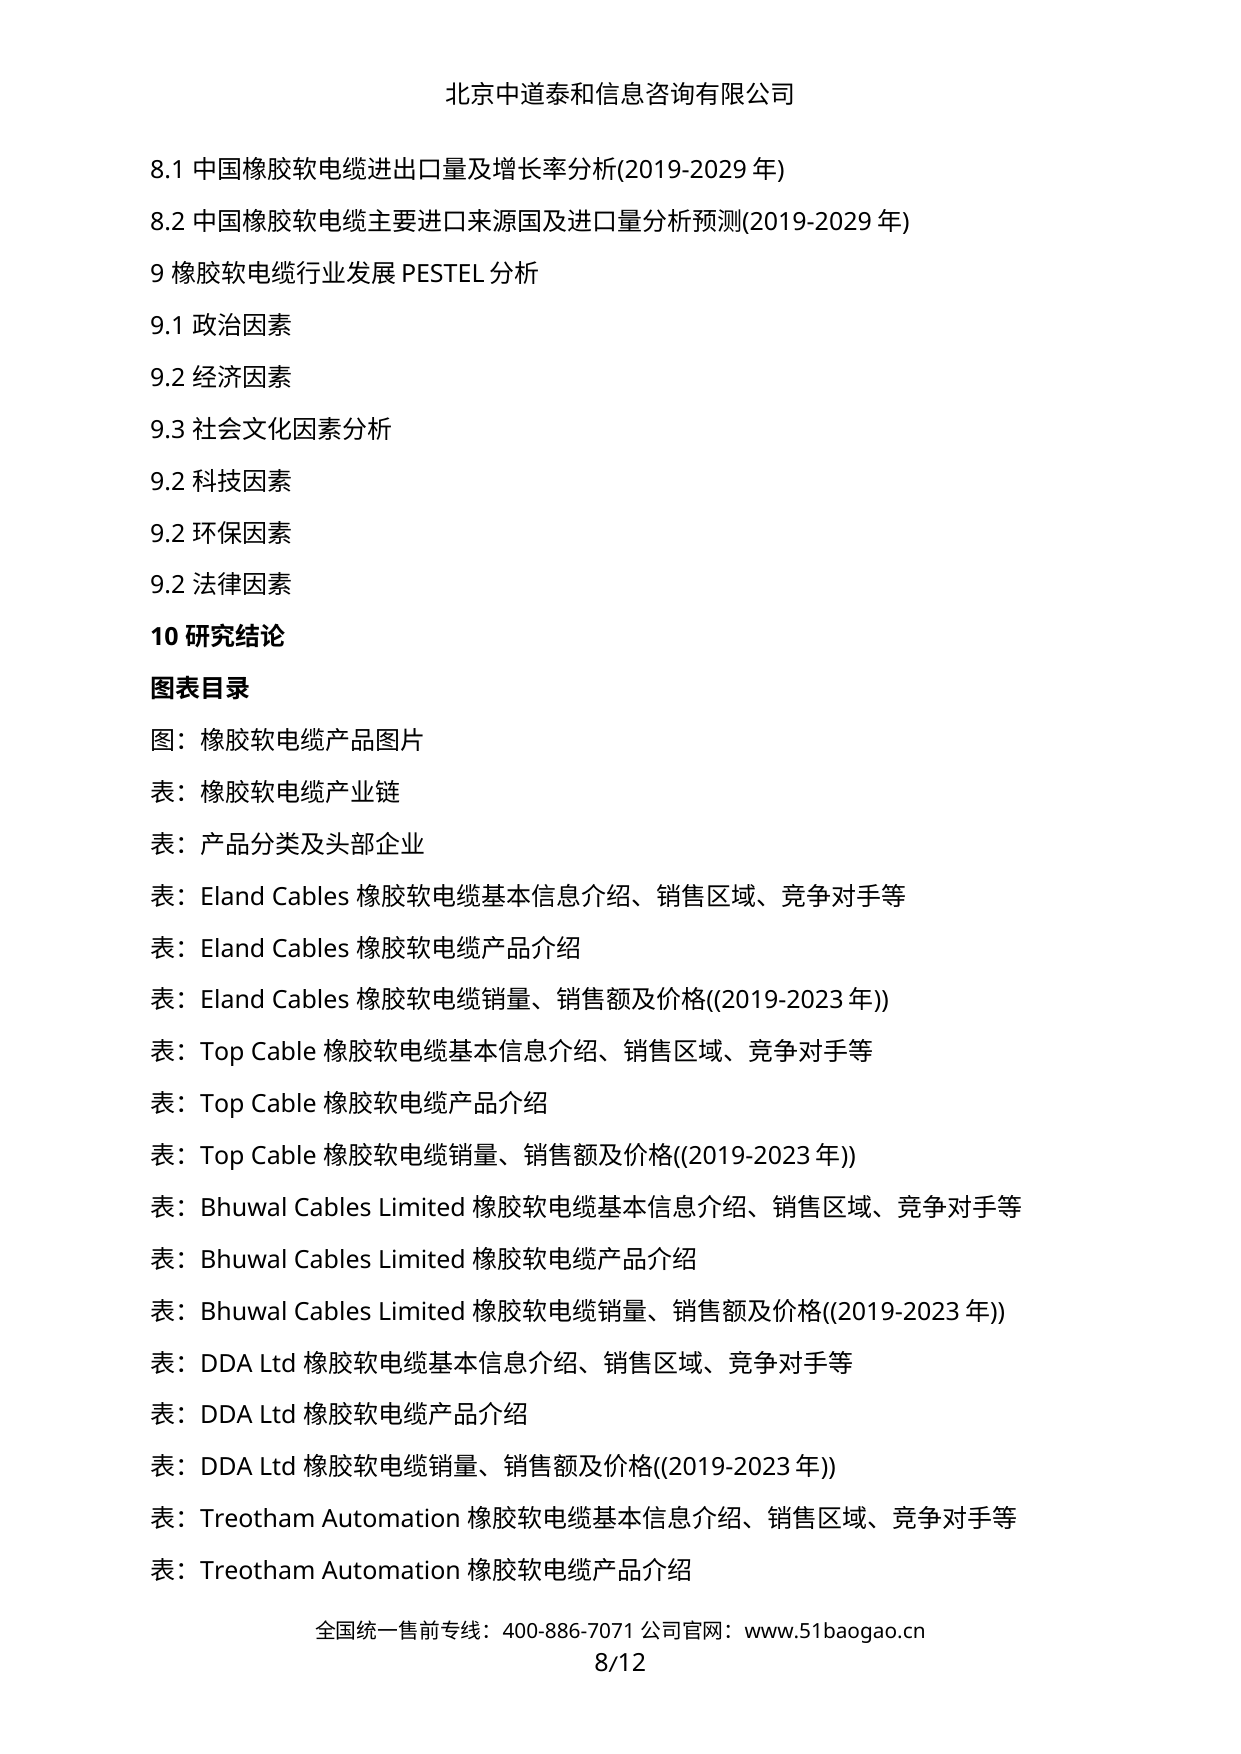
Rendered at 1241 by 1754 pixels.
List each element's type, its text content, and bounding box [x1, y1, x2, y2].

text 表：DDA Ltd 橡胶软电缆销量、销售额及价格((2019-2023年)) [150, 1447, 1090, 1483]
text 表：Bhuwal Cables Limited 橡胶软电缆产品介绍 [150, 1239, 1090, 1276]
text 表：Top Cable 橡胶软电缆基本信息介绍、销售区域、竞争对手等 [150, 1032, 1090, 1068]
text 图表目录 [150, 669, 1090, 705]
text 9.2 环保因素 [150, 513, 1090, 549]
text 9.1 政治因素 [150, 306, 1090, 342]
text 9.2 经济因素 [150, 357, 1090, 394]
text 9.2 科技因素 [150, 461, 1090, 497]
text 8.2 中国橡胶软电缆主要进口来源国及进口量分析预测(2019-2029年) [150, 202, 1090, 238]
text 表：Eland Cables 橡胶软电缆销量、销售额及价格((2019-2023年)) [150, 980, 1090, 1016]
text 图：橡胶软电缆产品图片 [150, 721, 1090, 757]
text 表：橡胶软电缆产业链 [150, 772, 1090, 809]
text 表：DDA Ltd 橡胶软电缆基本信息介绍、销售区域、竞争对手等 [150, 1343, 1090, 1379]
text 表：Bhuwal Cables Limited 橡胶软电缆基本信息介绍、销售区域、竞争对手等 [150, 1187, 1090, 1224]
text 表：Bhuwal Cables Limited 橡胶软电缆销量、销售额及价格((2019-2023年)) [150, 1291, 1090, 1327]
text 表：Treotham Automation 橡胶软电缆产品介绍 [150, 1551, 1090, 1587]
text 9.2 法律因素 [150, 565, 1090, 601]
text 表：Treotham Automation 橡胶软电缆基本信息介绍、销售区域、竞争对手等 [150, 1499, 1090, 1535]
text 表：Top Cable 橡胶软电缆销量、销售额及价格((2019-2023年)) [150, 1136, 1090, 1172]
text 表：Top Cable 橡胶软电缆产品介绍 [150, 1084, 1090, 1120]
text 9.3 社会文化因素分析 [150, 409, 1090, 446]
text 表：产品分类及头部企业 [150, 824, 1090, 861]
text 表：Eland Cables 橡胶软电缆产品介绍 [150, 928, 1090, 964]
text 表：Eland Cables 橡胶软电缆基本信息介绍、销售区域、竞争对手等 [150, 876, 1090, 912]
text 表：DDA Ltd 橡胶软电缆产品介绍 [150, 1395, 1090, 1431]
text 10 研究结论 [150, 617, 1090, 653]
text 8.1 中国橡胶软电缆进出口量及增长率分析(2019-2029年) [150, 150, 1090, 186]
text 9 橡胶软电缆行业发展PESTEL分析 [150, 254, 1090, 290]
